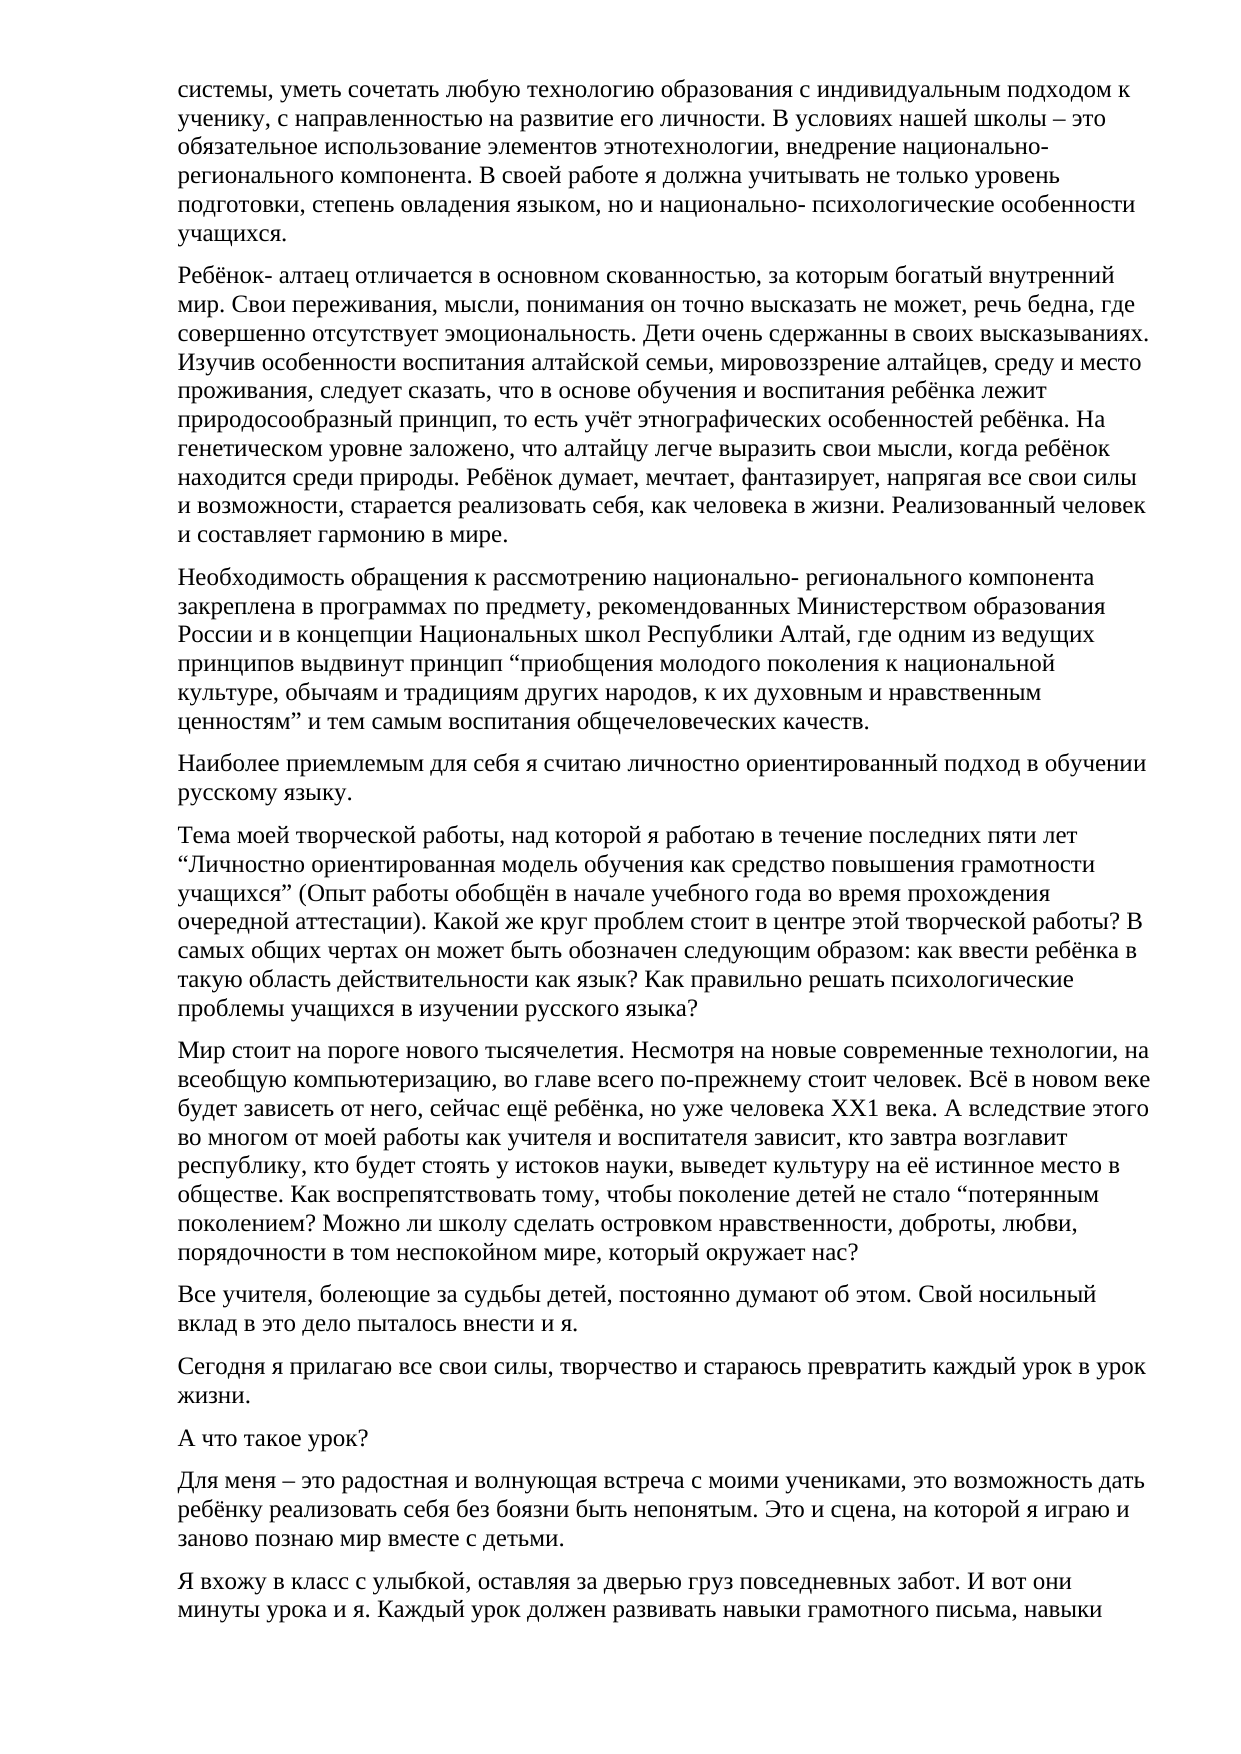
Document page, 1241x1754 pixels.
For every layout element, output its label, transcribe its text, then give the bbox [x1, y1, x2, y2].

text Сегодня я прилагаю все свои силы, творчество и стараюсь превратить каждый урок в урок жизни. [177, 1351, 1152, 1408]
text Мир стоит на пороге нового тысячелетия. Несмотря на новые современные технологии, на всеобщую компьютеризацию, во главе всего по-прежнему стоит человек. Всё в новом веке будет зависеть от него, сейчас ещё ребёнка, но уже человека ХХ1 века. А вследствие этого во многом от моей работы как учителя и воспитателя зависит, кто завтра возглавит республику, кто будет стоять у истоков науки, выведет культуру на её истинное место в обществе. Как воспрепятствовать тому, чтобы поколение детей не стало “потерянным поколением? Можно ли школу сделать островком нравственности, доброты, любви, порядочности в том неспокойном мире, который окружает нас? [177, 1035, 1152, 1265]
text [177, 74, 1152, 246]
text Тема моей творческой работы, над которой я работаю в течение последних пяти лет “Личностно ориентированная модель обучения как средство повышения грамотности учащихся” (Опыт работы обобщён в начале учебного года во время прохождения очередной аттестации). Какой же круг проблем стоит в центре этой творческой работы? В самых общих чертах он может быть обозначен следующим образом: как ввести ребёнка в такую область действительности как язык? Как правильно решать психологические проблемы учащихся в изучении русского языка? [177, 820, 1152, 1021]
text Необходимость обращения к рассмотрению национально- регионального компонента закреплена в программах по предмету, рекомендованных Министерством образования России и в концепции Национальных школ Республики Алтай, где одним из ведущих принципов выдвинут принцип “приобщения молодого поколения к национальной культуре, обычаям и традициям других народов, к их духовным и нравственным ценностям” и тем самым воспитания общечеловеческих качеств. [177, 562, 1152, 734]
text Наиболее приемлемым для себя я считаю личностно ориентированный подход в обучении русскому языку. [177, 748, 1152, 806]
text Для меня – это радостная и волнующая встреча с моими учениками, это возможность дать ребёнку реализовать себя без боязни быть непонятым. Это и сцена, на которой я играю и заново познаю мир вместе с детьми. [177, 1465, 1152, 1552]
text А что такое урок? [177, 1423, 1152, 1451]
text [177, 1566, 1152, 1623]
text Все учителя, болеющие за судьбы детей, постоянно думают об этом. Свой носильный вклад в это дело пыталось внести и я. [177, 1279, 1152, 1337]
text Ребёнок- алтаец отличается в основном скованностью, за которым богатый внутренний мир. Свои переживания, мысли, понимания он точно высказать не может, речь бедна, где совершенно отсутствует эмоциональность. Дети очень сдержанны в своих высказываниях. Изучив особенности воспитания алтайской семьи, мировоззрение алтайцев, среду и место проживания, следует сказать, что в основе обучения и воспитания ребёнка лежит природосообразный принцип, то есть учёт этнографических особенностей ребёнка. На генетическом уровне заложено, что алтайцу легче выразить свои мысли, когда ребёнок находится среди природы. Ребёнок думает, мечтает, фантазирует, напрягая все свои силы и возможности, старается реализовать себя, как человека в жизни. Реализованный человек и составляет гармонию в мире. [177, 260, 1152, 548]
